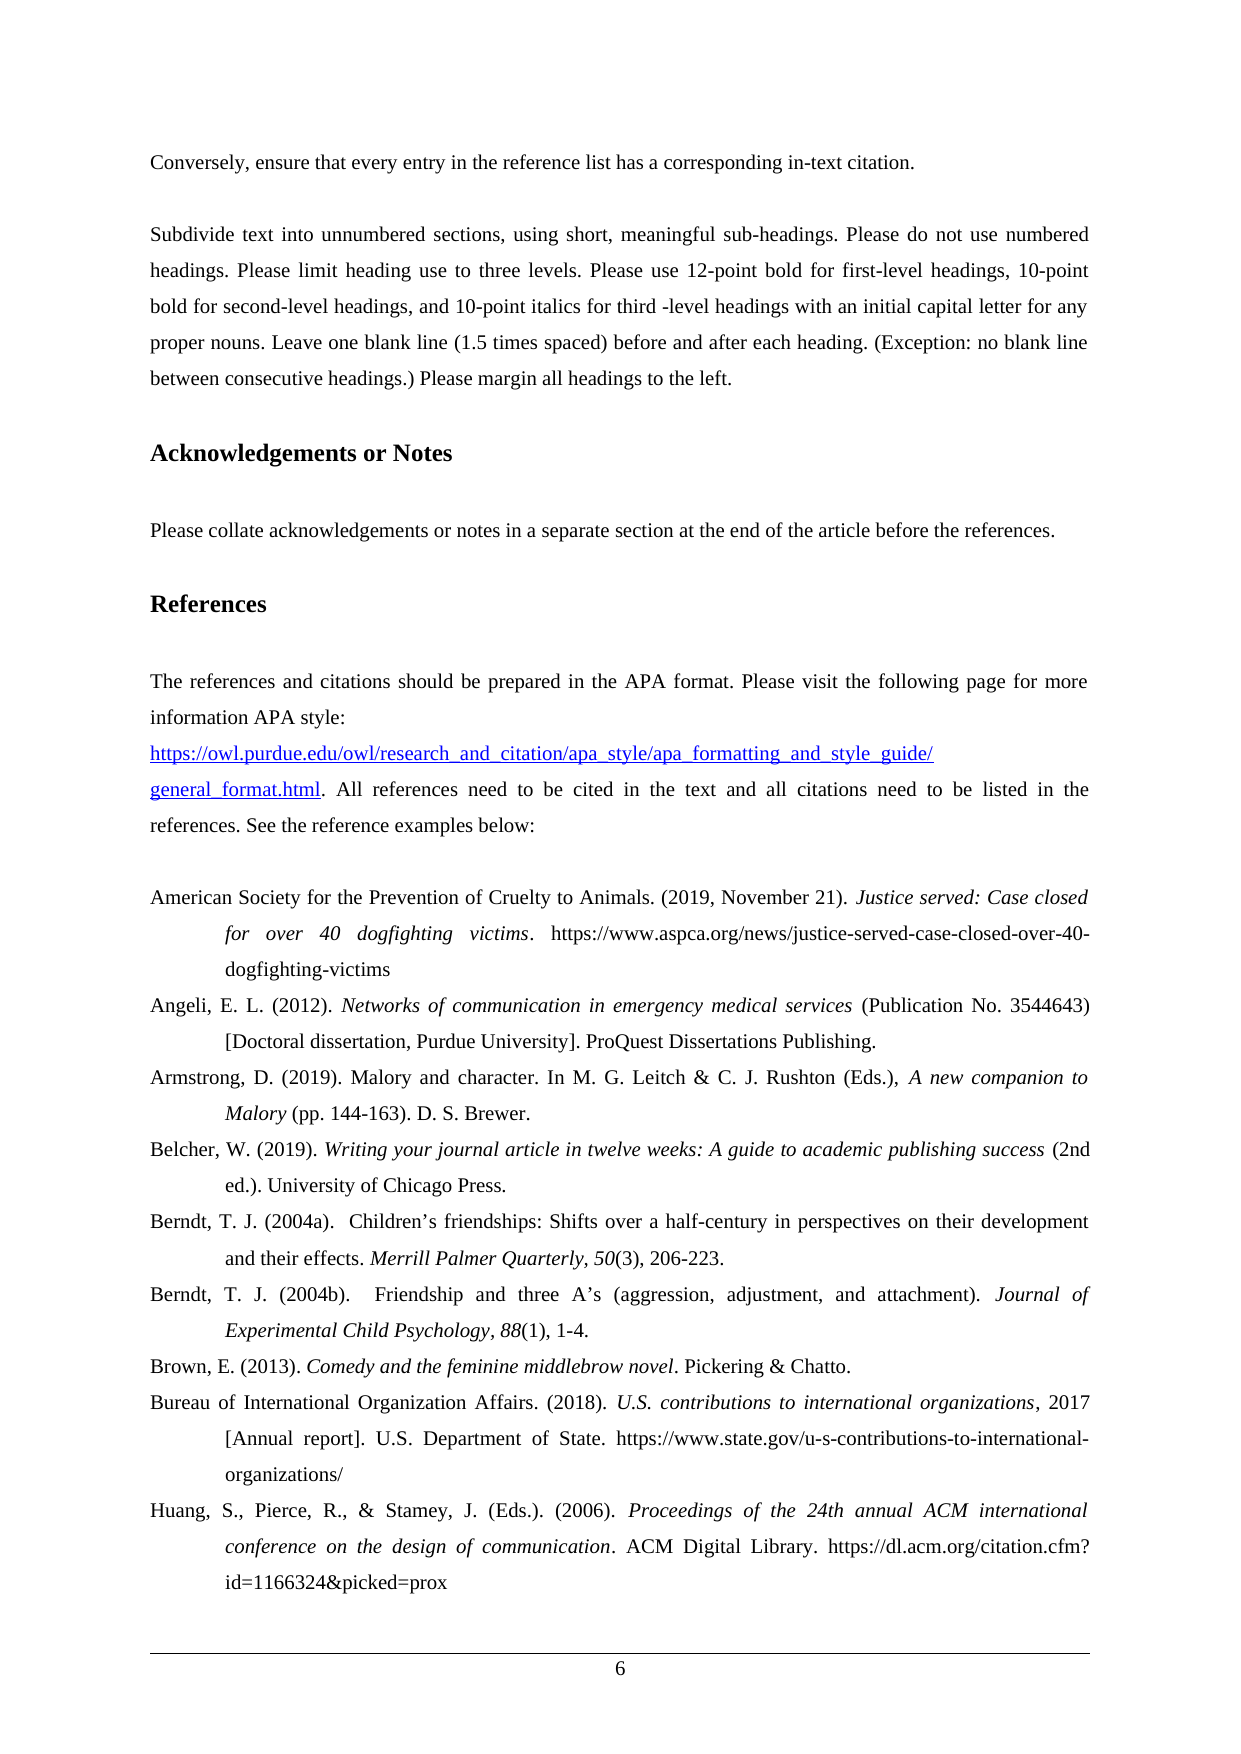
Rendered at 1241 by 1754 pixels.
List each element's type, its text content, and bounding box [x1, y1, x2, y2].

text Angeli, E. L. (2012). Networks of communication in emergency medical services (Publication No. 3544643) [Doctoral dissertation, Purdue University]. ProQuest Dissertations Publishing. [150, 993, 1090, 1053]
text Armstrong, D. (2019). Malory and character. In M. G. Leitch & C. J. Rushton (Eds.), A new companion to Malory (pp. 144-163). D. S. Brewer. [150, 1065, 1090, 1125]
text Berndt, T. J. (2004a). Children’s friendships: Shifts over a half-century in perspectives on their development and their effects. Merrill Palmer Quarterly, 50(3), 206-223. [150, 1209, 1090, 1269]
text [150, 150, 1090, 174]
text References [150, 589, 1090, 618]
text Bureau of International Organization Affairs. (2018). U.S. contributions to international organizations, 2017 [Annual report]. U.S. Department of State. https://www.state.gov/u-s-contributions-to-international-organizations/ [150, 1389, 1090, 1486]
text Please collate acknowledgements or notes in a separate section at the end of the article before the references. [150, 517, 1090, 542]
text Huang, S., Pierce, R., & Stamey, J. (Eds.). (2006). Proceedings of the 24th annual ACM international conference on the design of communication. ACM Digital Library. https://dl.acm.org/citation.cfm?id=1166324&picked=prox [150, 1498, 1090, 1594]
text https://owl.purdue.edu/owl/research_and_citation/apa_style/apa_formatting_and_style_guide/general_format.html. All references need to be cited in the text and all citations need to be listed in the references. See the reference examples below: [150, 741, 1090, 837]
text Belcher, W. (2019). Writing your journal article in twelve weeks: A guide to academic publishing success (2nd ed.). University of Chicago Press. [150, 1137, 1090, 1197]
text Brown, E. (2013). Comedy and the feminine middlebrow novel. Pickering & Chatto. [150, 1353, 1090, 1378]
text American Society for the Prevention of Cruelty to Animals. (2019, November 21). Justice served: Case closed for over 40 dogfighting victims. https://www.aspca.org/news/justice-served-case-closed-over-40-dogfighting-victims [150, 885, 1090, 981]
text Acknowledgements or Notes [150, 438, 1090, 467]
text Berndt, T. J. (2004b). Friendship and three A’s (aggression, adjustment, and attachment). Journal of Experimental Child Psychology, 88(1), 1-4. [150, 1281, 1090, 1342]
text The references and citations should be prepared in the APA format. Please visit the following page for more information APA style: [150, 669, 1090, 729]
